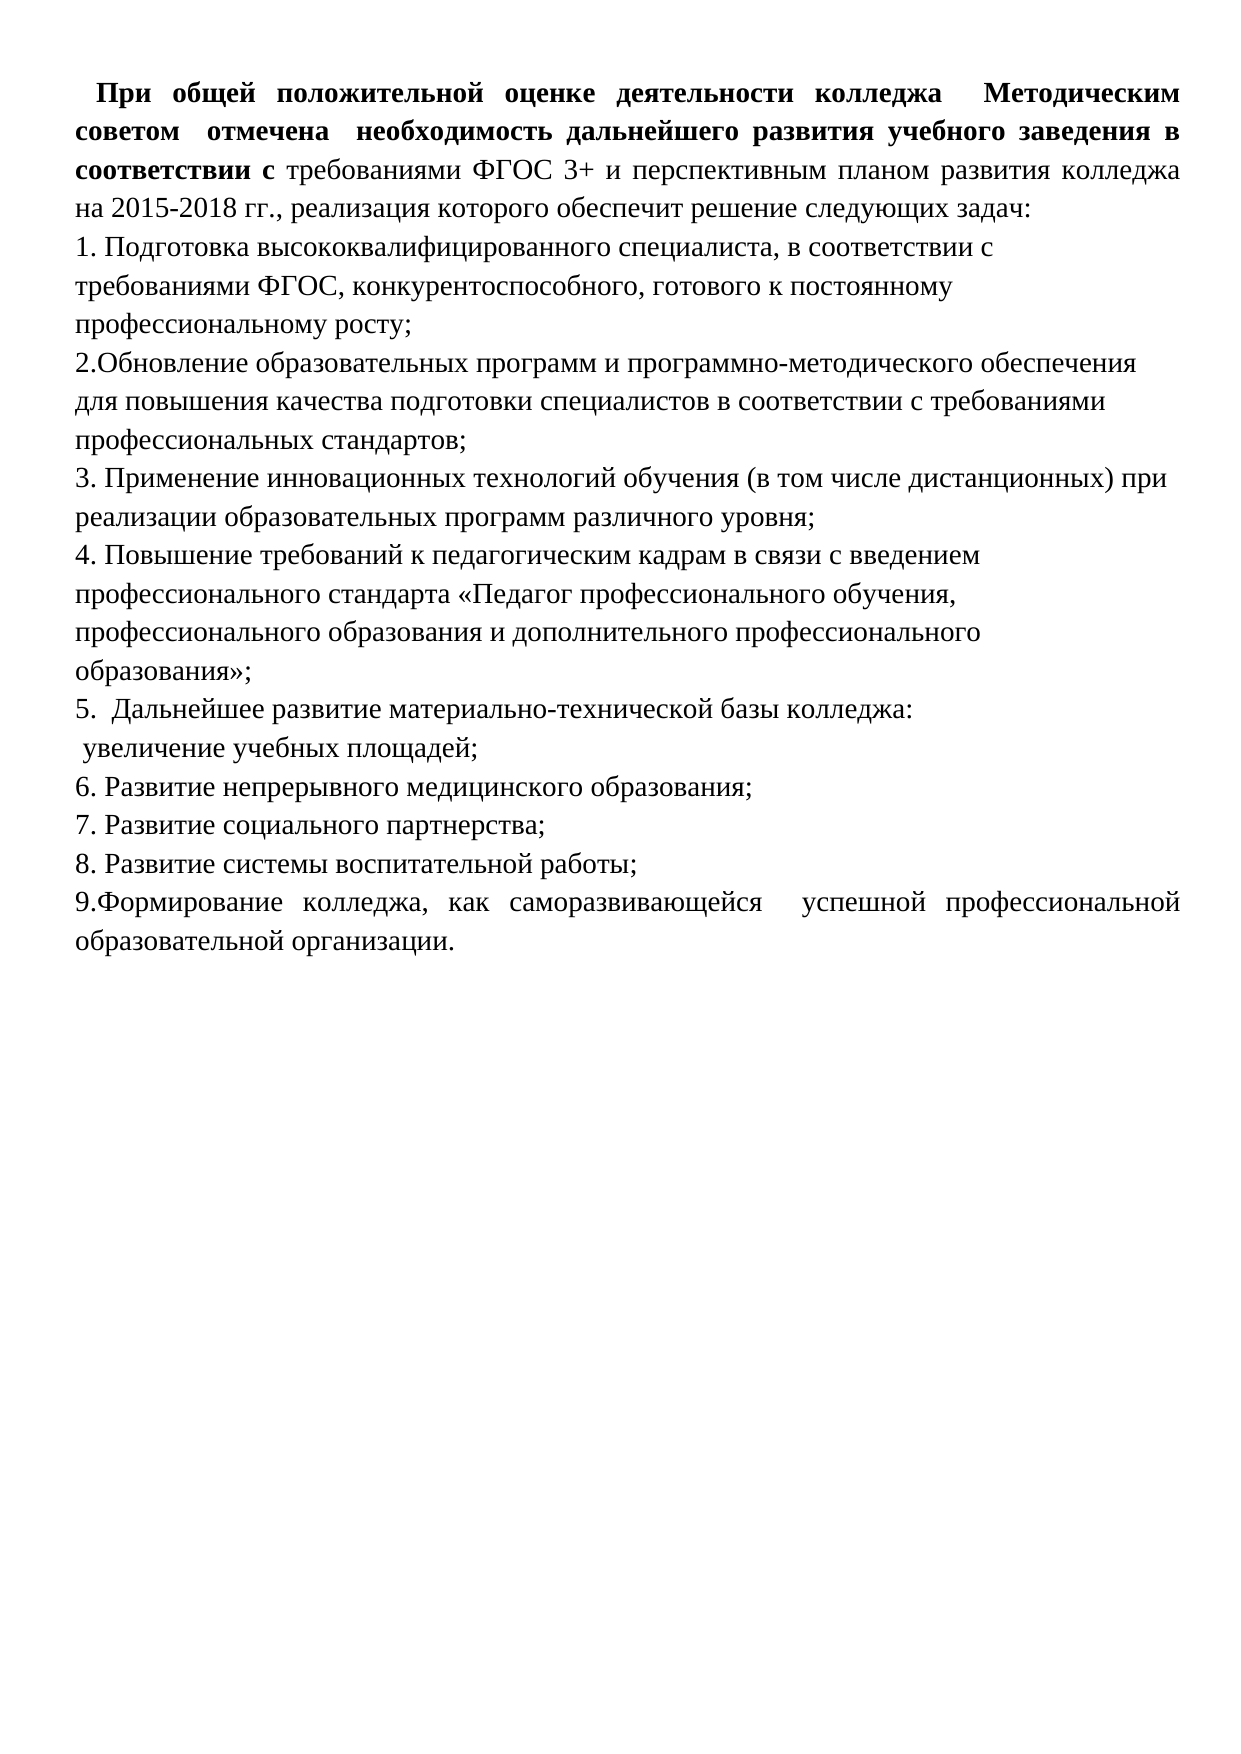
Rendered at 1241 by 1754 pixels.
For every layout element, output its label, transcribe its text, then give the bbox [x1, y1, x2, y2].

text профессионального образования и дополнительного профессионального [75, 614, 1181, 648]
text 4. Повышение требований к педагогическим кадрам в связи с введением [75, 537, 1181, 571]
text При общей положительной оценке деятельности колледжа Методическим советом отмечена необходимость дальнейшего развития учебного заведения в соответствии с требованиями ФГОС 3+ и перспективным планом развития колледжа на 2015-2018 гг., реализация которого обеспечит решение следующих задач: [75, 75, 1181, 224]
text профессионального стандарта «Педагог профессионального обучения, [75, 576, 1181, 609]
text 6. Развитие непрерывного медицинского образования; [75, 769, 1181, 802]
text требованиями ФГОС, конкурентоспособного, готового к постоянному [75, 268, 1181, 301]
text реализации образовательных программ различного уровня; [75, 499, 1181, 532]
text для повышения качества подготовки специалистов в соответствии с требованиями [75, 383, 1181, 417]
text 7. Развитие социального партнерства; [75, 807, 1181, 841]
text 3. Применение инновационных технологий обучения (в том числе дистанционных) при [75, 460, 1181, 494]
text увеличение учебных площадей; [75, 730, 1181, 764]
text 9.Формирование колледжа, как саморазвивающейся успешной профессиональной образовательной организации. [75, 884, 1181, 956]
text 1. Подготовка высококвалифицированного специалиста, в соответствии с [75, 229, 1181, 263]
text 2.Обновление образовательных программ и программно-методического обеспечения [75, 345, 1181, 378]
text 8. Развитие системы воспитательной работы; [75, 846, 1181, 879]
text образования»; [75, 653, 1181, 687]
text 5. Дальнейшее развитие материально-технической базы колледжа: [75, 692, 1181, 725]
text профессиональному росту; [75, 306, 1181, 340]
text профессиональных стандартов; [75, 422, 1181, 455]
